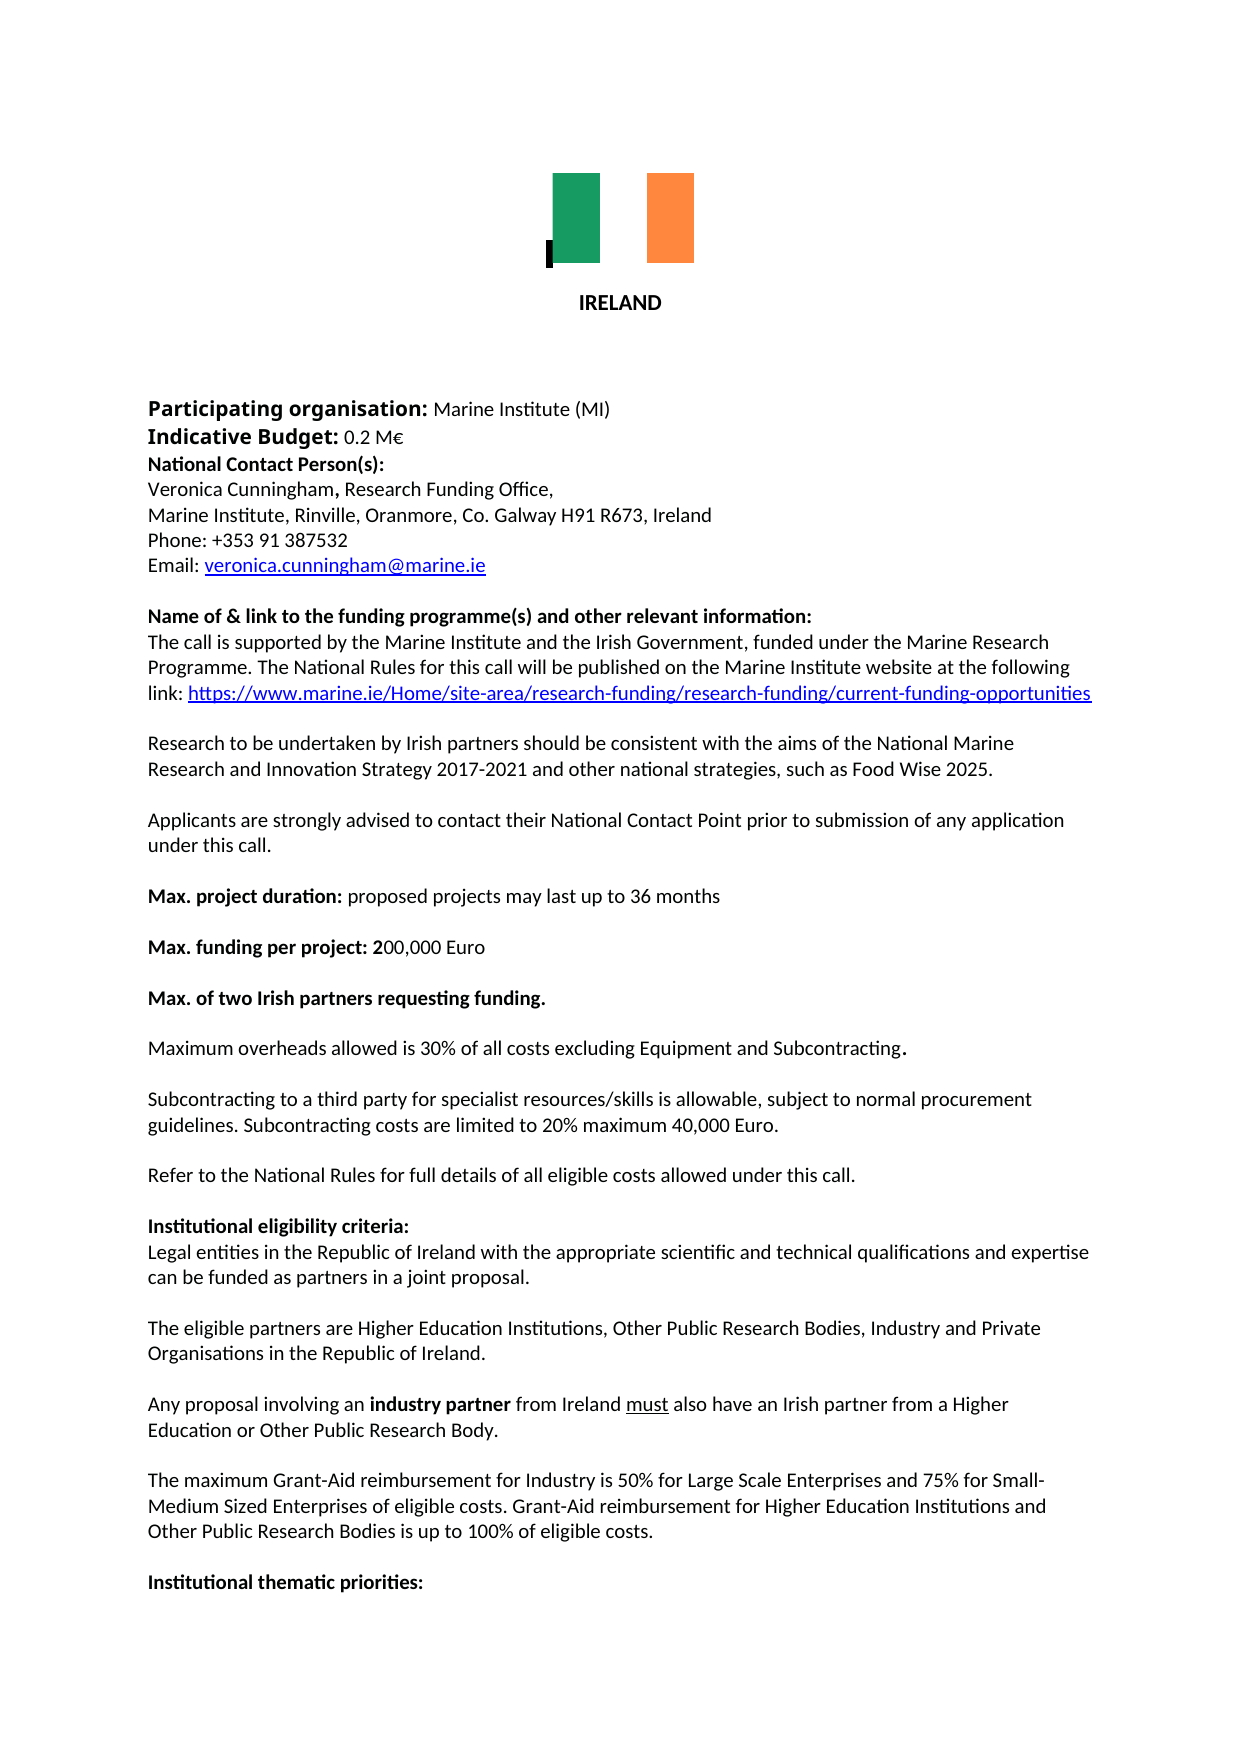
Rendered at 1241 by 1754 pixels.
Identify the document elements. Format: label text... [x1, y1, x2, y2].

text Subcontracting to a third party for specialist resources/skills is allowable, subject to normal procurement guidelines. Subcontracting costs are limited to 20% maximum 40,000 Euro. [148, 1086, 1093, 1137]
text Email: veronica.cunningham@marine.ie [148, 553, 1093, 578]
text Research to be undertaken by Irish partners should be consistent with the aims of the National Marine Research and Innovation Strategy 2017-2021 and other national strategies, such as Food Wise 2025. [148, 731, 1093, 781]
text Max. project duration: proposed projects may last up to 36 months [148, 883, 1093, 908]
text Applicants are strongly advised to contact their National Contact Point prior to submission of any application under this call. [148, 807, 1093, 858]
text The eligible partners are Higher Education Institutions, Other Public Research Bodies, Industry and Private Organisations in the Republic of Ireland. [148, 1315, 1093, 1366]
text Any proposal involving an industry partner from Ireland must also have an Irish partner from a Higher Education or Other Public Research Body. [148, 1391, 1093, 1442]
text Institutional eligibility criteria: [148, 1213, 1093, 1239]
text Marine Institute, Rinville, Oranmore, Co. Galway H91 R673, Ireland [148, 502, 1093, 527]
text National Contact Person(s): [148, 451, 1093, 476]
text Name of & link to the funding programme(s) and other relevant information: [148, 603, 1093, 629]
text Participating organisation: Marine Institute (MI) [148, 394, 1093, 422]
text The call is supported by the Marine Institute and the Irish Government, funded under the Marine Research Programme. The National Rules for this call will be published on the Marine Institute website at the following link: https://www.marine.ie/Home/site-area/research-funding/research-funding/current-funding-opportunities [148, 629, 1093, 705]
picture [552, 173, 694, 263]
text The maximum Grant-Aid reimbursement for Industry is 50% for Large Scale Enterprises and 75% for Small-Medium Sized Enterprises of eligible costs. Grant-Aid reimbursement for Higher Education Institutions and Other Public Research Bodies is up to 100% of eligible costs. [148, 1468, 1093, 1544]
text Legal entities in the Republic of Ireland with the appropriate scientific and technical qualifications and expertise can be funded as partners in a joint proposal. [148, 1239, 1093, 1290]
text IRELAND [148, 288, 1093, 316]
text Phone: +353 91 387532 [148, 527, 1093, 553]
text Institutional thematic priorities: [148, 1569, 1093, 1595]
text Maximum overheads allowed is 30% of all costs excluding Equipment and Subcontracting. [148, 1036, 1093, 1061]
text Indicative Budget: 0.2 M€ [148, 422, 1093, 451]
text Refer to the National Rules for full details of all eligible costs allowed under this call. [148, 1163, 1093, 1188]
text Max. of two Irish partners requesting funding. [148, 985, 1093, 1010]
text Veronica Cunningham, Research Funding Office, [148, 476, 1093, 502]
text Max. funding per project: 200,000 Euro [148, 934, 1093, 959]
